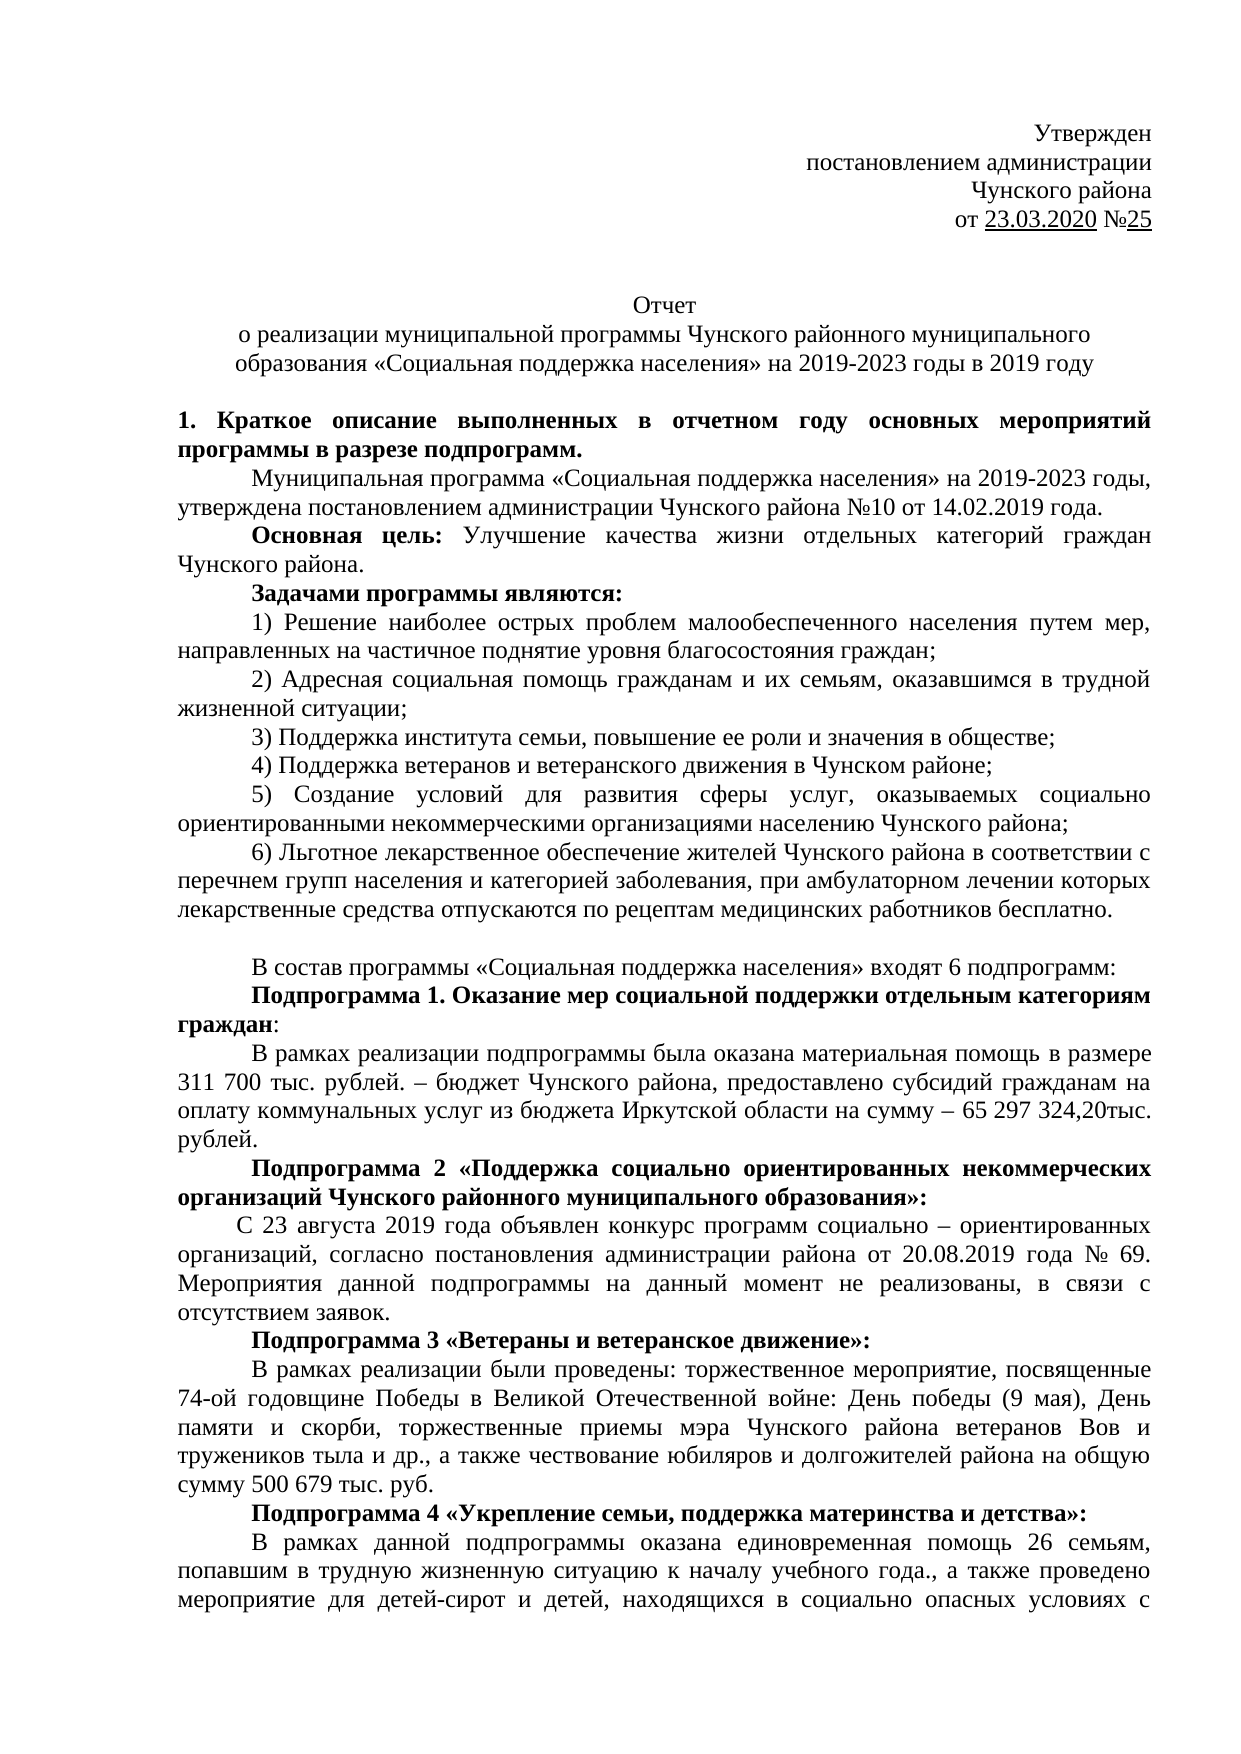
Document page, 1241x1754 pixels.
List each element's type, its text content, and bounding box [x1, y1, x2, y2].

text о реализации муниципальной программы Чунского районного муниципального образования «Социальная поддержка населения» на 2019-2023 годы в 2019 году [177, 319, 1152, 377]
text В рамках реализации были проведены: торжественное мероприятие, посвященные 74-ой годовщине Победы в Великой Отечественной войне: День победы (9 мая), День памяти и скорби, торжественные приемы мэра Чунского района ветеранов Вов и тружеников тыла и др., а также чествование юбиляров и долгожителей района на общую сумму 500 679 тыс. руб. [177, 1354, 1152, 1498]
text постановлением администрации [177, 147, 1152, 176]
text Чунского района [177, 176, 1152, 204]
text Подпрограмма 4 «Укрепление семьи, поддержка материнства и детства»: [177, 1498, 1152, 1527]
text 6) Льготное лекарственное обеспечение жителей Чунского района в соответствии с перечнем групп населения и категорией заболевания, при амбулаторном лечении которых лекарственные средства отпускаются по рецептам медицинских работников бесплатно. [177, 837, 1152, 923]
text 2) Адресная социальная помощь гражданам и их семьям, оказавшимся в трудной жизненной ситуации; [177, 664, 1152, 722]
text 5) Создание условий для развития сферы услуг, оказываемых социально ориентированными некоммерческими организациями населению Чунского района; [177, 779, 1152, 837]
text 4) Поддержка ветеранов и ветеранского движения в Чунском районе; [177, 751, 1152, 779]
text Задачами программы являются: [177, 578, 1152, 607]
text Подпрограмма 2 «Поддержка социально ориентированных некоммерческих организаций Чунского районного муниципального образования»: [177, 1153, 1152, 1211]
text 3) Поддержка института семьи, повышение ее роли и значения в обществе; [177, 722, 1152, 751]
text 1. Краткое описание выполненных в отчетном году основных мероприятий программы в разрезе подпрограмм. [177, 406, 1152, 463]
text В рамках реализации подпрограммы была оказана материальная помощь в размере 311 700 тыс. рублей. – бюджет Чунского района, предоставлено субсидий гражданам на оплату коммунальных услуг из бюджета Иркутской области на сумму – 65 297 324,20тыс. рублей. [177, 1038, 1152, 1153]
text Подпрограмма 3 «Ветераны и ветеранское движение»: [177, 1326, 1152, 1354]
text Основная цель: Улучшение качества жизни отдельных категорий граждан Чунского района. [177, 521, 1152, 578]
text В состав программы «Социальная поддержка населения» входят 6 подпрограмм: [177, 952, 1152, 981]
text Отчет [177, 291, 1152, 319]
text от 23.03.2020 №25 [177, 204, 1152, 233]
text Утвержден [177, 118, 1152, 147]
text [177, 1527, 1152, 1613]
text 1) Решение наиболее острых проблем малообеспеченного населения путем мер, направленных на частичное поднятие уровня благосостояния граждан; [177, 607, 1152, 664]
text Подпрограмма 1. Оказание мер социальной поддержки отдельным категориям граждан: [177, 981, 1152, 1038]
text С 23 августа 2019 года объявлен конкурс программ социально – ориентированных организаций, согласно постановления администрации района от 20.08.2019 года № 69. Мероприятия данной подпрограммы на данный момент не реализованы, в связи с отсутствием заявок. [177, 1211, 1152, 1326]
text Муниципальная программа «Социальная поддержка населения» на 2019-2023 годы, утверждена постановлением администрации Чунского района №10 от 14.02.2019 года. [177, 463, 1152, 521]
